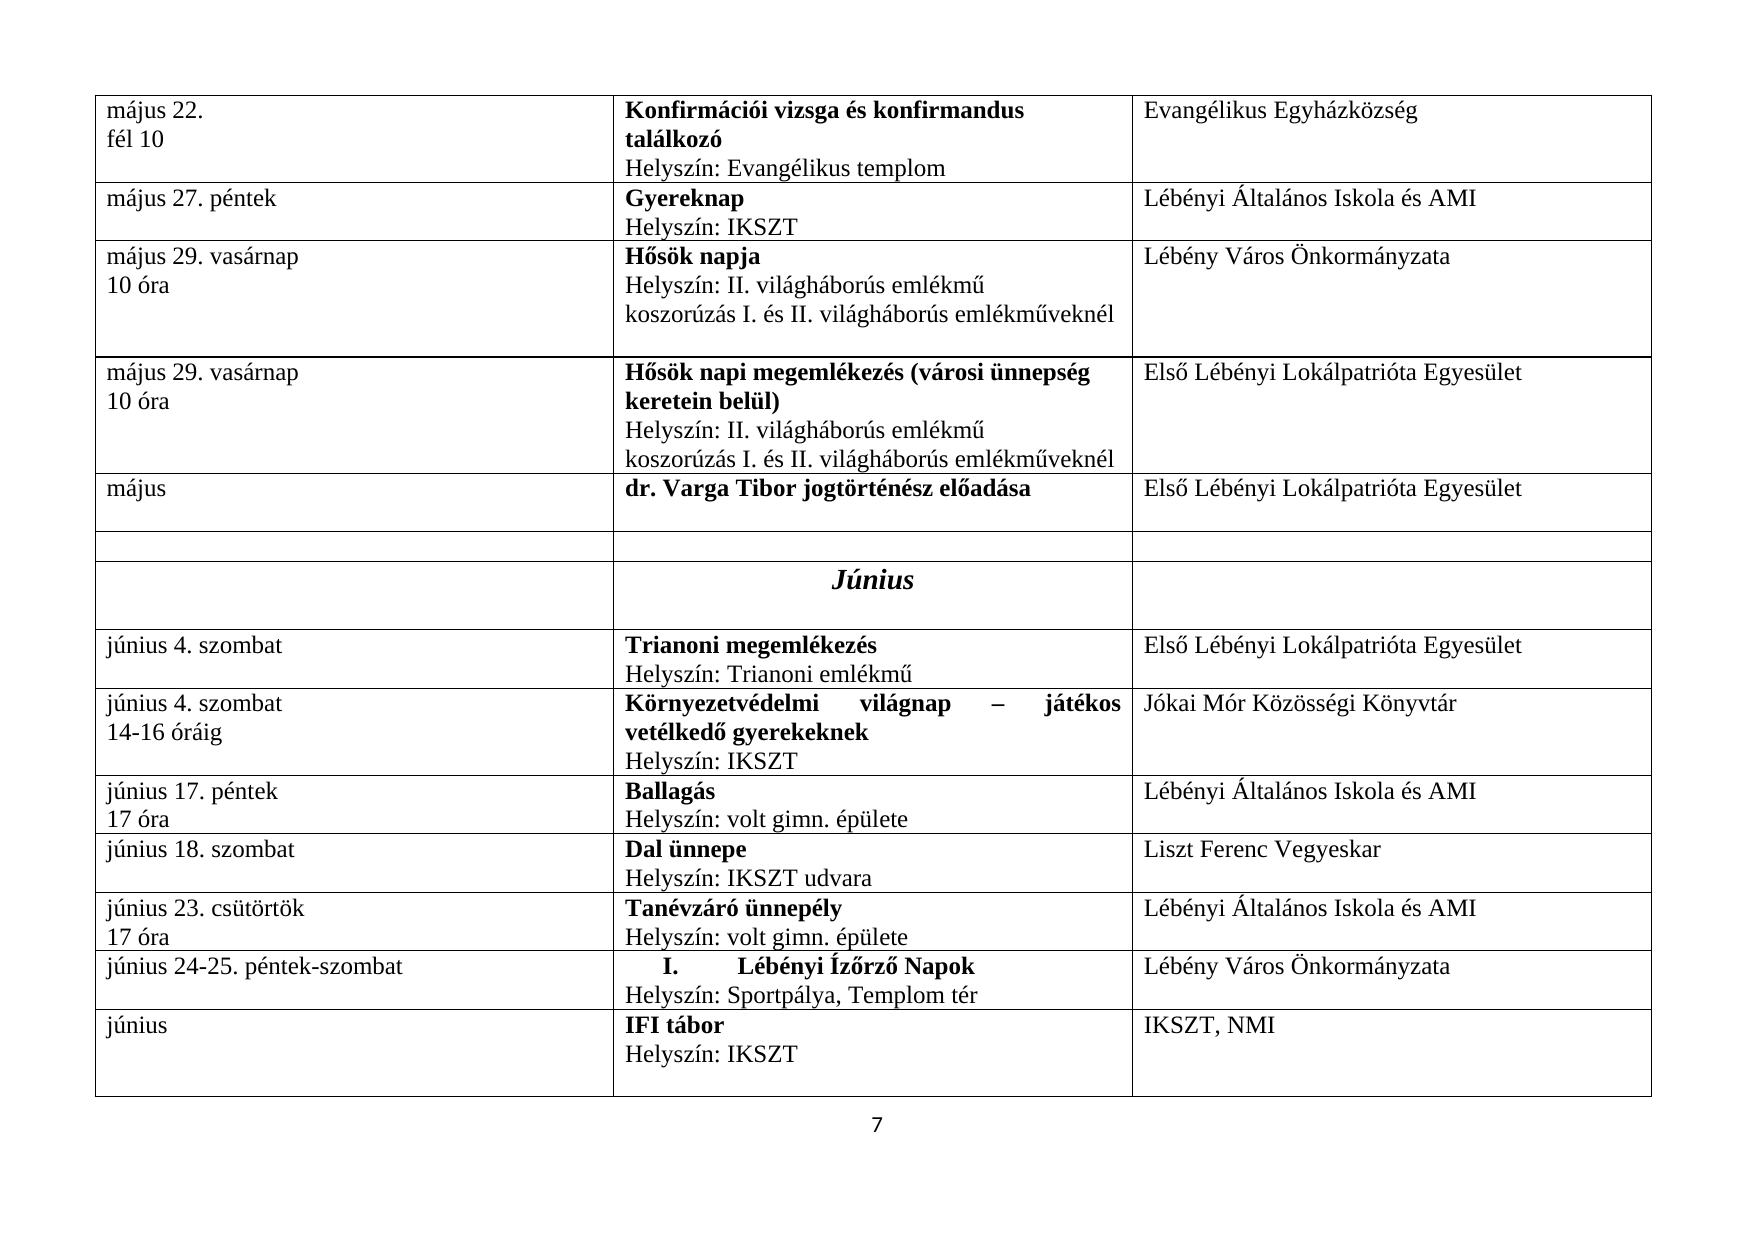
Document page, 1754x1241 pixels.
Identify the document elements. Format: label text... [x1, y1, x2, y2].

table_cell Lébényi Általános Iskola és AMI [1133, 183, 1651, 240]
table_cell Hősök napi megemlékezés (városi ünnepség keretein belül) Helyszín: II. világháborús emlékmű koszorúzás I. és II. világháborús emlékműveknél [614, 358, 1132, 472]
table_cell május 29. vasárnap 10 óra [96, 358, 613, 472]
table_cell Jókai Mór Közösségi Könyvtár [1133, 689, 1651, 775]
table_cell Első Lébényi Lokálpatrióta Egyesület [1133, 358, 1651, 472]
table_cell május 27. péntek [96, 183, 613, 240]
table_cell Hősök napja Helyszín: II. világháborús emlékmű koszorúzás I. és II. világháborús emlékműveknél [614, 241, 1132, 356]
table_cell Első Lébényi Lokálpatrióta Egyesület [1133, 630, 1651, 687]
table_cell Környezetvédelmi világnap – játékos vetélkedő gyerekeknek Helyszín: IKSZT [614, 689, 1132, 775]
table_cell május [96, 474, 613, 531]
table_cell [96, 532, 613, 561]
table_cell június 17. péntek 17 óra [96, 776, 613, 833]
table_cell június [96, 1010, 613, 1096]
table_cell dr. Varga Tibor jogtörténész előadása [614, 474, 1132, 531]
table_cell június 24-25. péntek-szombat [96, 951, 613, 1009]
table_cell Trianoni megemlékezés Helyszín: Trianoni emlékmű [614, 630, 1132, 687]
table_cell IFI tábor Helyszín: IKSZT [614, 1010, 1132, 1096]
table_cell június 23. csütörtök 17 óra [96, 893, 613, 950]
table_cell Konfirmációi vizsga és konfirmandus találkozó Helyszín: Evangélikus templom [614, 96, 1132, 182]
table_cell Lébényi Általános Iskola és AMI [1133, 893, 1651, 950]
table_cell Ballagás Helyszín: volt gimn. épülete [614, 776, 1132, 833]
table_cell május 29. vasárnap 10 óra [96, 241, 613, 356]
table_cell június 4. szombat [96, 630, 613, 687]
table_cell [614, 532, 1132, 561]
table_cell Lébényi Ízőrző Napok Helyszín: Sportpálya, Templom tér [614, 951, 1132, 1009]
table_cell IKSZT, NMI [1133, 1010, 1651, 1096]
table_cell június 18. szombat [96, 834, 613, 892]
table_cell [1133, 562, 1651, 629]
table_cell Első Lébényi Lokálpatrióta Egyesület [1133, 474, 1651, 531]
table_cell május 22. fél 10 [96, 96, 613, 182]
table_cell Dal ünnepe Helyszín: IKSZT udvara [614, 834, 1132, 892]
table_cell Lébény Város Önkormányzata [1133, 951, 1651, 1009]
table_cell Liszt Ferenc Vegyeskar [1133, 834, 1651, 892]
table_cell Június [614, 562, 1132, 629]
table_cell június 4. szombat 14-16 óráig [96, 689, 613, 775]
table_cell [96, 562, 613, 629]
table_cell Lébény Város Önkormányzata [1133, 241, 1651, 356]
table_cell Lébényi Általános Iskola és AMI [1133, 776, 1651, 833]
table_cell Tanévzáró ünnepély Helyszín: volt gimn. épülete [614, 893, 1132, 950]
table_cell Gyereknap Helyszín: IKSZT [614, 183, 1132, 240]
table_cell [1133, 532, 1651, 561]
table_cell Evangélikus Egyházközség [1133, 96, 1651, 182]
